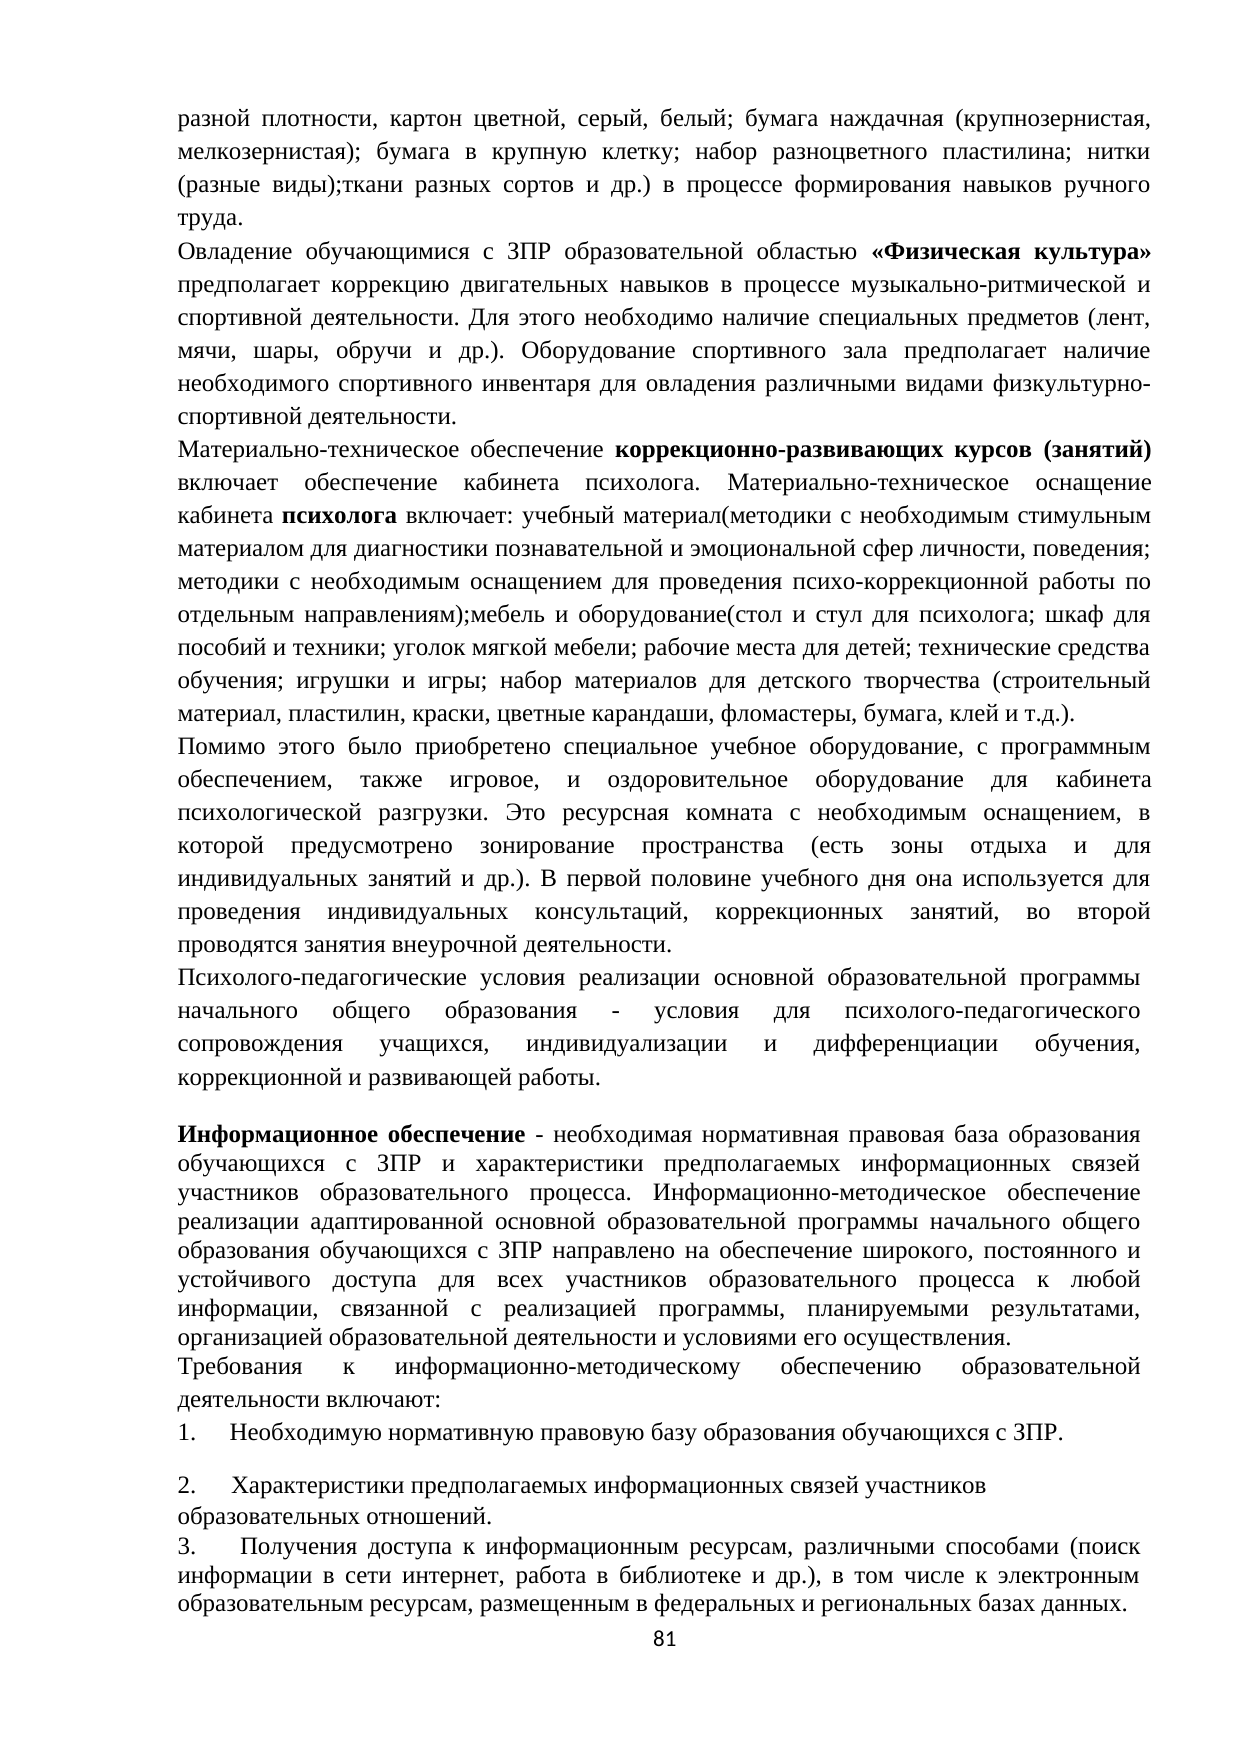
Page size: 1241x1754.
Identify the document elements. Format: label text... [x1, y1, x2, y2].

list Характеристики предполагаемых информационных связей участников образовательных отношений. [177, 1471, 1141, 1530]
list Получения доступа к информационным ресурсам, различными способами (поиск информации в сети интернет, работа в библиотеке и др.), в том числе к электронным образовательным ресурсам, размещенным в федеральных и региональных базах данных. [177, 1532, 1141, 1617]
list Необходимую нормативную правовую базу образования обучающихся с ЗПР. [177, 1417, 1152, 1446]
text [177, 103, 1152, 231]
text Помимо этого было приобретено специальное учебное оборудование, с программным обеспечением, также игровое, и оздоровительное оборудование для кабинета психологической разгрузки. Это ресурсная комната с необходимым оснащением, в которой предусмотрено зонирование пространства (есть зоны отдыха и для индивидуальных занятий и др.). В первой половине учебного дня она используется для проведения индивидуальных консультаций, коррекционных занятий, во второй проводятся занятия внеурочной деятельности. [177, 731, 1152, 958]
text Материально-техническое обеспечение коррекционно-развивающих курсов (занятий) включает обеспечение кабинета психолога. Материально-техническое оснащение кабинета психолога включает: учебный материал(методики с необходимым стимульным материалом для диагностики познавательной и эмоциональной сфер личности, поведения; методики с необходимым оснащением для проведения психо-коррекционной работы по отдельным направлениям);мебель и оборудование(стол и стул для психолога; шкаф для пособий и техники; уголок мягкой мебели; рабочие места для детей; технические средства обучения; игрушки и игры; набор материалов для детского творчества (строительный материал, пластилин, краски, цветные карандаши, фломастеры, бумага, клей и т.д.). [177, 434, 1152, 727]
text Требования к информационно-методическому обеспечению образовательной деятельности включают: [177, 1351, 1141, 1413]
text Информационное обеспечение - необходимая нормативная правовая база образования обучающихся с ЗПР и характеристики предполагаемых информационных связей участников образовательного процесса. Информационно-методическое обеспечение реализации адаптированной основной образовательной программы начального общего образования обучающихся с ЗПР направлено на обеспечение широкого, постоянного и устойчивого доступа для всех участников образовательного процесса к любой информации, связанной с реализацией программы, планируемыми результатами, организацией образовательной деятельности и условиями его осуществления. [177, 1119, 1141, 1351]
text Психолого-педагогические условия реализации основной образовательной программы начального общего образования - условия для психолого-педагогического сопровождения учащихся, индивидуализации и дифференциации обучения, коррекционной и развивающей работы. [177, 962, 1141, 1090]
text Овладение обучающимися с ЗПР образовательной областью «Физическая культура» предполагает коррекцию двигательных навыков в процессе музыкально-ритмической и спортивной деятельности. Для этого необходимо наличие специальных предметов (лент, мячи, шары, обручи и др.). Оборудование спортивного зала предполагает наличие необходимого спортивного инвентаря для овладения различными видами физкультурно-спортивной деятельности. [177, 236, 1152, 430]
